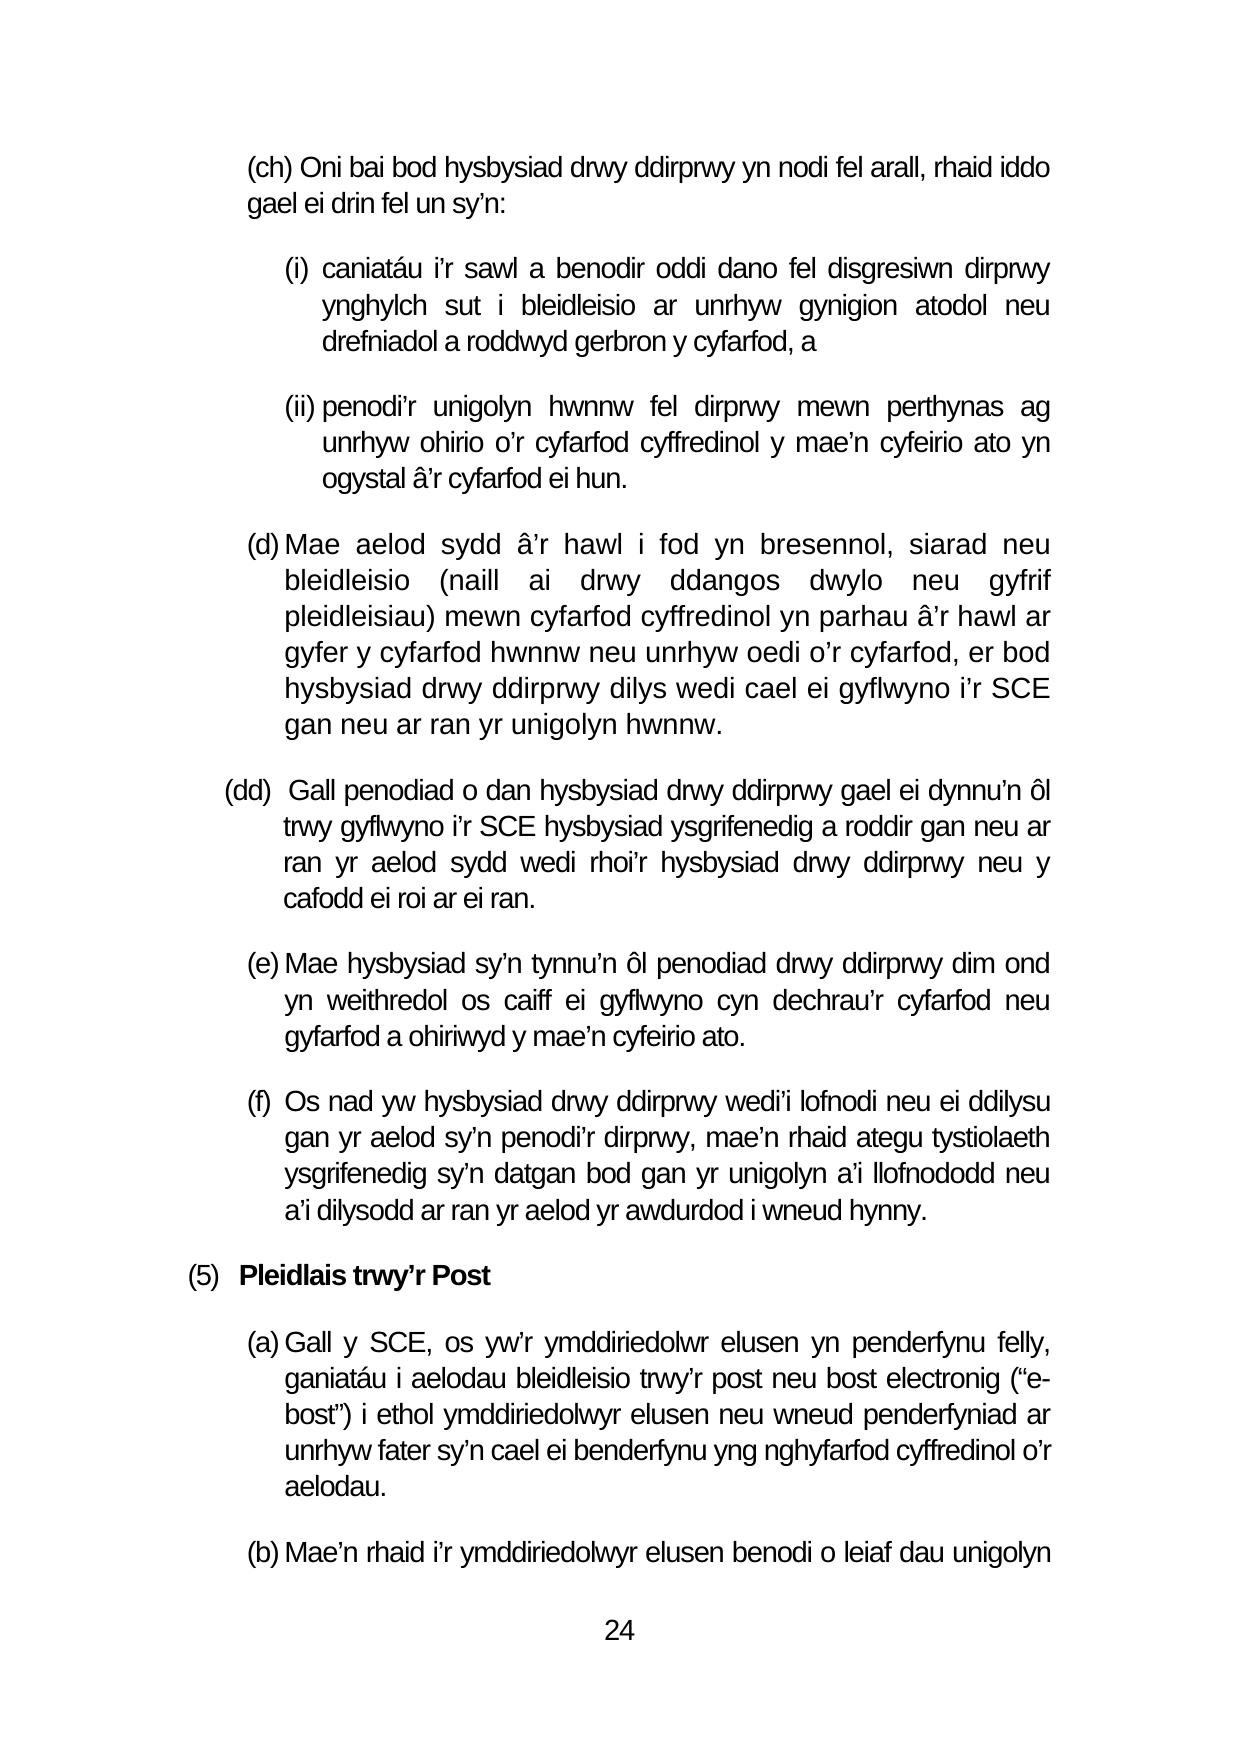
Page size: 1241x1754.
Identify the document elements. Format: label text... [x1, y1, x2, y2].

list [247, 1534, 1052, 1568]
list Gall y SCE, os yw’r ymddiriedolwr elusen yn penderfynu felly, ganiatáu i aelodau bleidleisio trwy’r post neu bost electronig (“e-bost”) i ethol ymddiriedolwyr elusen neu wneud penderfyniad ar unrhyw fater sy’n cael ei benderfynu yng nghyfarfod cyffredinol o’r aelodau. [247, 1325, 1052, 1503]
text (ch) Oni bai bod hysbysiad drwy ddirprwy yn nodi fel arall, rhaid iddo gael ei drin fel un sy’n: [247, 150, 1052, 220]
list Mae aelod sydd â’r hawl i fod yn bresennol, siarad neu bleidleisio (naill ai drwy ddangos dwylo neu gyfrif pleidleisiau) mewn cyfarfod cyffredinol yn parhau â’r hawl ar gyfer y cyfarfod hwnnw neu unrhyw oedi o’r cyfarfod, er bod hysbysiad drwy ddirprwy dilys wedi cael ei gyflwyno i’r SCE gan neu ar ran yr unigolyn hwnnw. [247, 527, 1052, 741]
text (dd) Gall penodiad o dan hysbysiad drwy ddirprwy gael ei dynnu’n ôl trwy gyflwyno i’r SCE hysbysiad ysgrifenedig a roddir gan neu ar ran yr aelod sydd wedi rhoi’r hysbysiad drwy ddirprwy neu y cafodd ei roi ar ei ran. [224, 773, 1052, 915]
list Mae hysbysiad sy’n tynnu’n ôl penodiad drwy ddirprwy dim ond yn weithredol os caiff ei gyflwyno cyn dechrau’r cyfarfod neu gyfarfod a ohiriwyd y mae’n cyfeirio ato. [247, 946, 1052, 1052]
list penodi’r unigolyn hwnnw fel dirprwy mewn perthynas ag unrhyw ohirio o’r cyfarfod cyffredinol y mae’n cyfeirio ato yn ogystal â’r cyfarfod ei hun. [284, 389, 1052, 495]
list caniatáu i’r sawl a benodir oddi dano fel disgresiwn dirprwy ynghylch sut i bleidleisio ar unrhyw gynigion atodol neu drefniadol a roddwyd gerbron y cyfarfod, a [284, 251, 1052, 357]
list Pleidlais trwy’r Post [187, 1258, 1090, 1291]
list Os nad yw hysbysiad drwy ddirprwy wedi’i lofnodi neu ei ddilysu gan yr aelod sy’n penodi’r dirprwy, mae’n rhaid ategu tystiolaeth ysgrifenedig sy’n datgan bod gan yr unigolyn a’i llofnododd neu a’i dilysodd ar ran yr aelod yr awdurdod i wneud hynny. [247, 1084, 1052, 1226]
